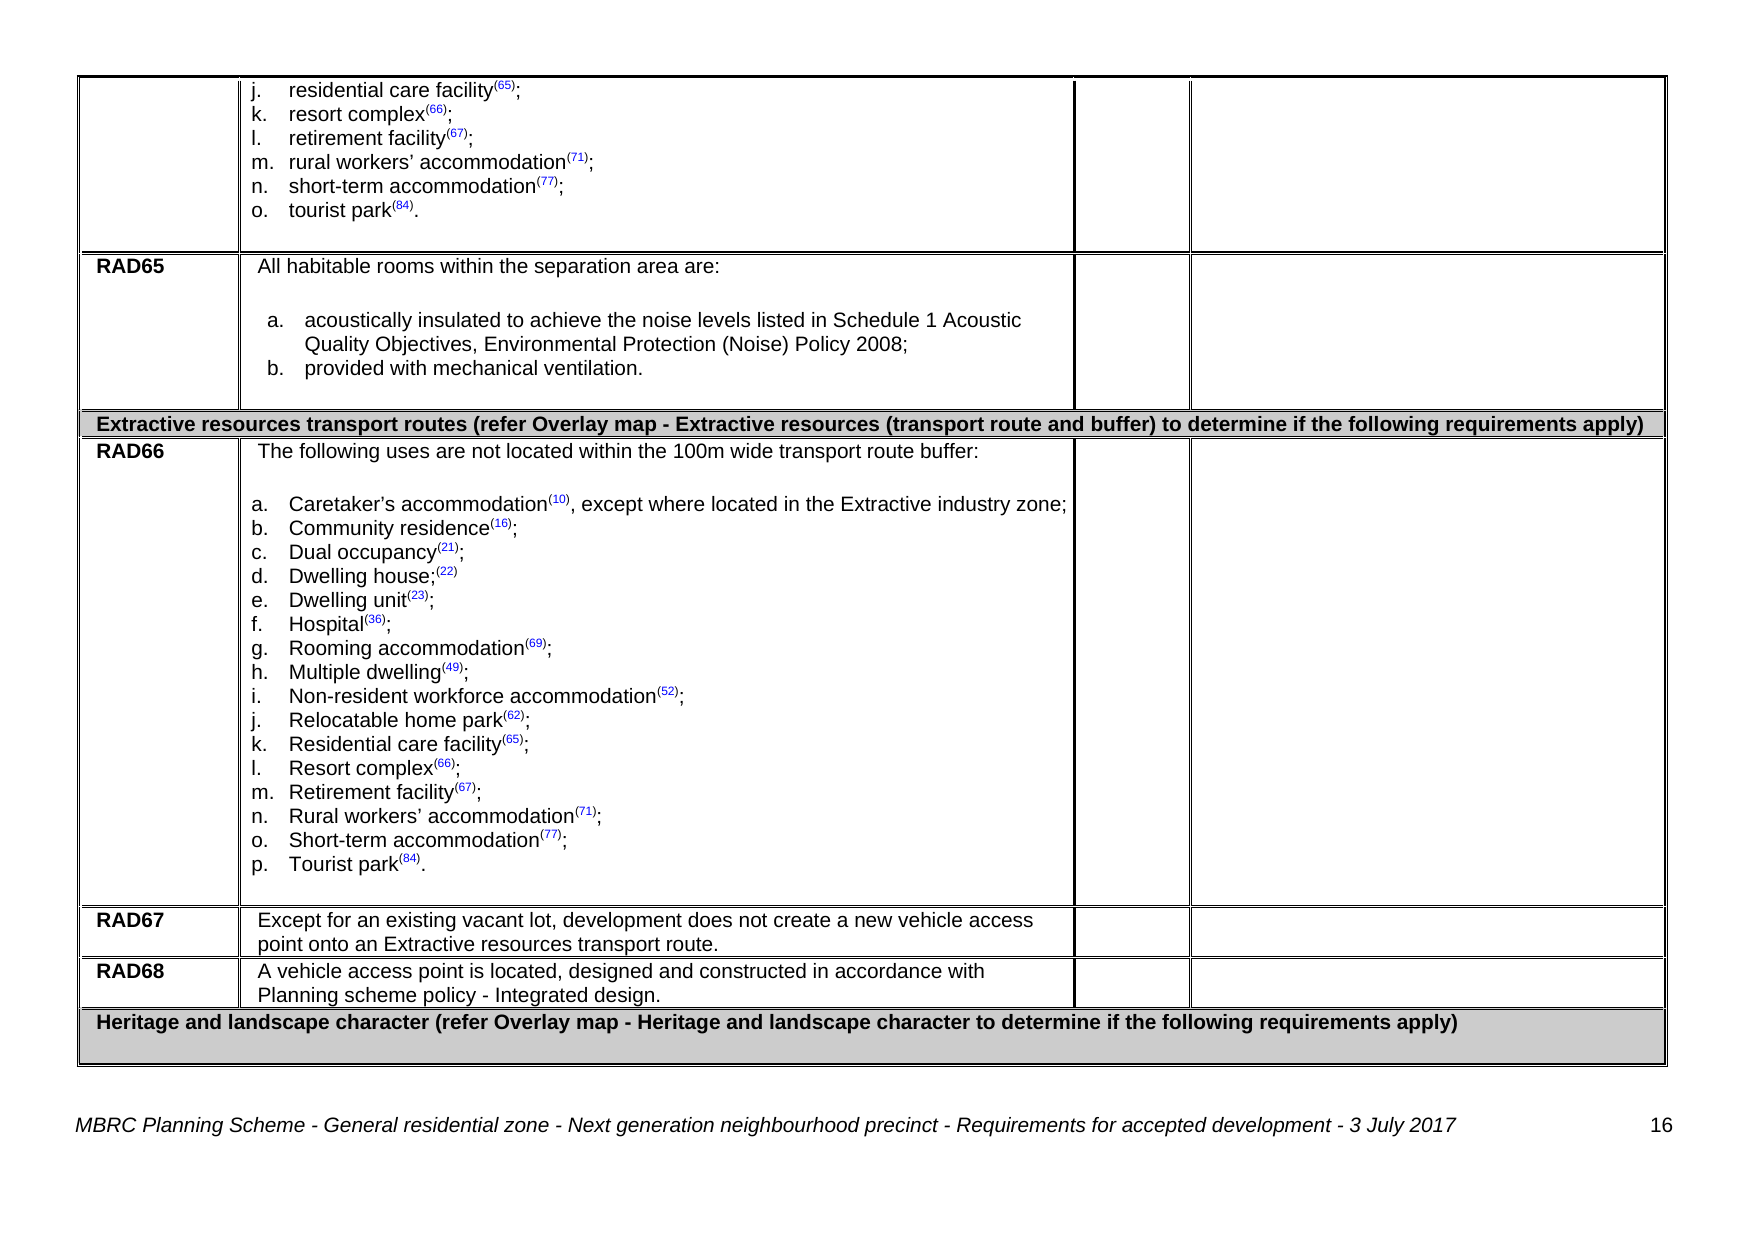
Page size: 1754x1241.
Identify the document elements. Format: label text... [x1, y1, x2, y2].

table_cell [1191, 78, 1664, 251]
table_cell [1076, 255, 1189, 408]
table_cell [1192, 905, 1665, 956]
table_cell [1192, 251, 1665, 408]
table_cell RAD68 [78, 956, 239, 1007]
table_cell [1076, 959, 1189, 1007]
table_cell Except for an existing vacant lot, development does not create a new vehicle access point onto an Extractive resources transport route. [241, 908, 1073, 956]
table_cell [1076, 439, 1189, 904]
table_cell RAD64 [80, 78, 239, 251]
table_cell [1191, 436, 1666, 904]
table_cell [240, 77, 1074, 251]
table_cell [1074, 78, 1191, 251]
table_cell RAD67 [80, 905, 238, 956]
table_cell Extractive resources transport routes (refer Overlay map - Extractive resources (transport route and buffer) to determine if the following requirements apply) [80, 409, 1665, 436]
table_cell A vehicle access point is located, designed and constructed in accordance with Planning scheme policy - Integrated design. [241, 959, 1073, 1007]
table_cell All habitable rooms within the separation area are: acoustically insulated to achieve the noise levels listed in Schedule 1 Acoustic Quality Objectives, Environmental Protection (Noise) Policy 2008; provided with mechanical ventilation. [241, 255, 1073, 408]
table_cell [78, 1007, 1666, 1063]
table_cell RAD65 [80, 251, 238, 408]
table_cell The following uses are not located within the 100m wide transport route buffer: Caretaker’s accommodation(10), except where located in the Extractive industry zone; Community residence(16); Dual occupancy(21); Dwelling house;(22) Dwelling unit(23); Hospital(36); Rooming accommodation(69); Multiple dwelling(49); Non-resident workforce accommodation(52); Relocatable home park(62); Residential care facility(65); Resort complex(66); Retirement facility(67); Rural workers’ accommodation(71); Short-term accommodation(77); Tourist park(84). [241, 439, 1073, 904]
table_cell [1076, 908, 1189, 956]
table_cell RAD66 [78, 436, 239, 904]
table_cell [1191, 956, 1666, 1007]
